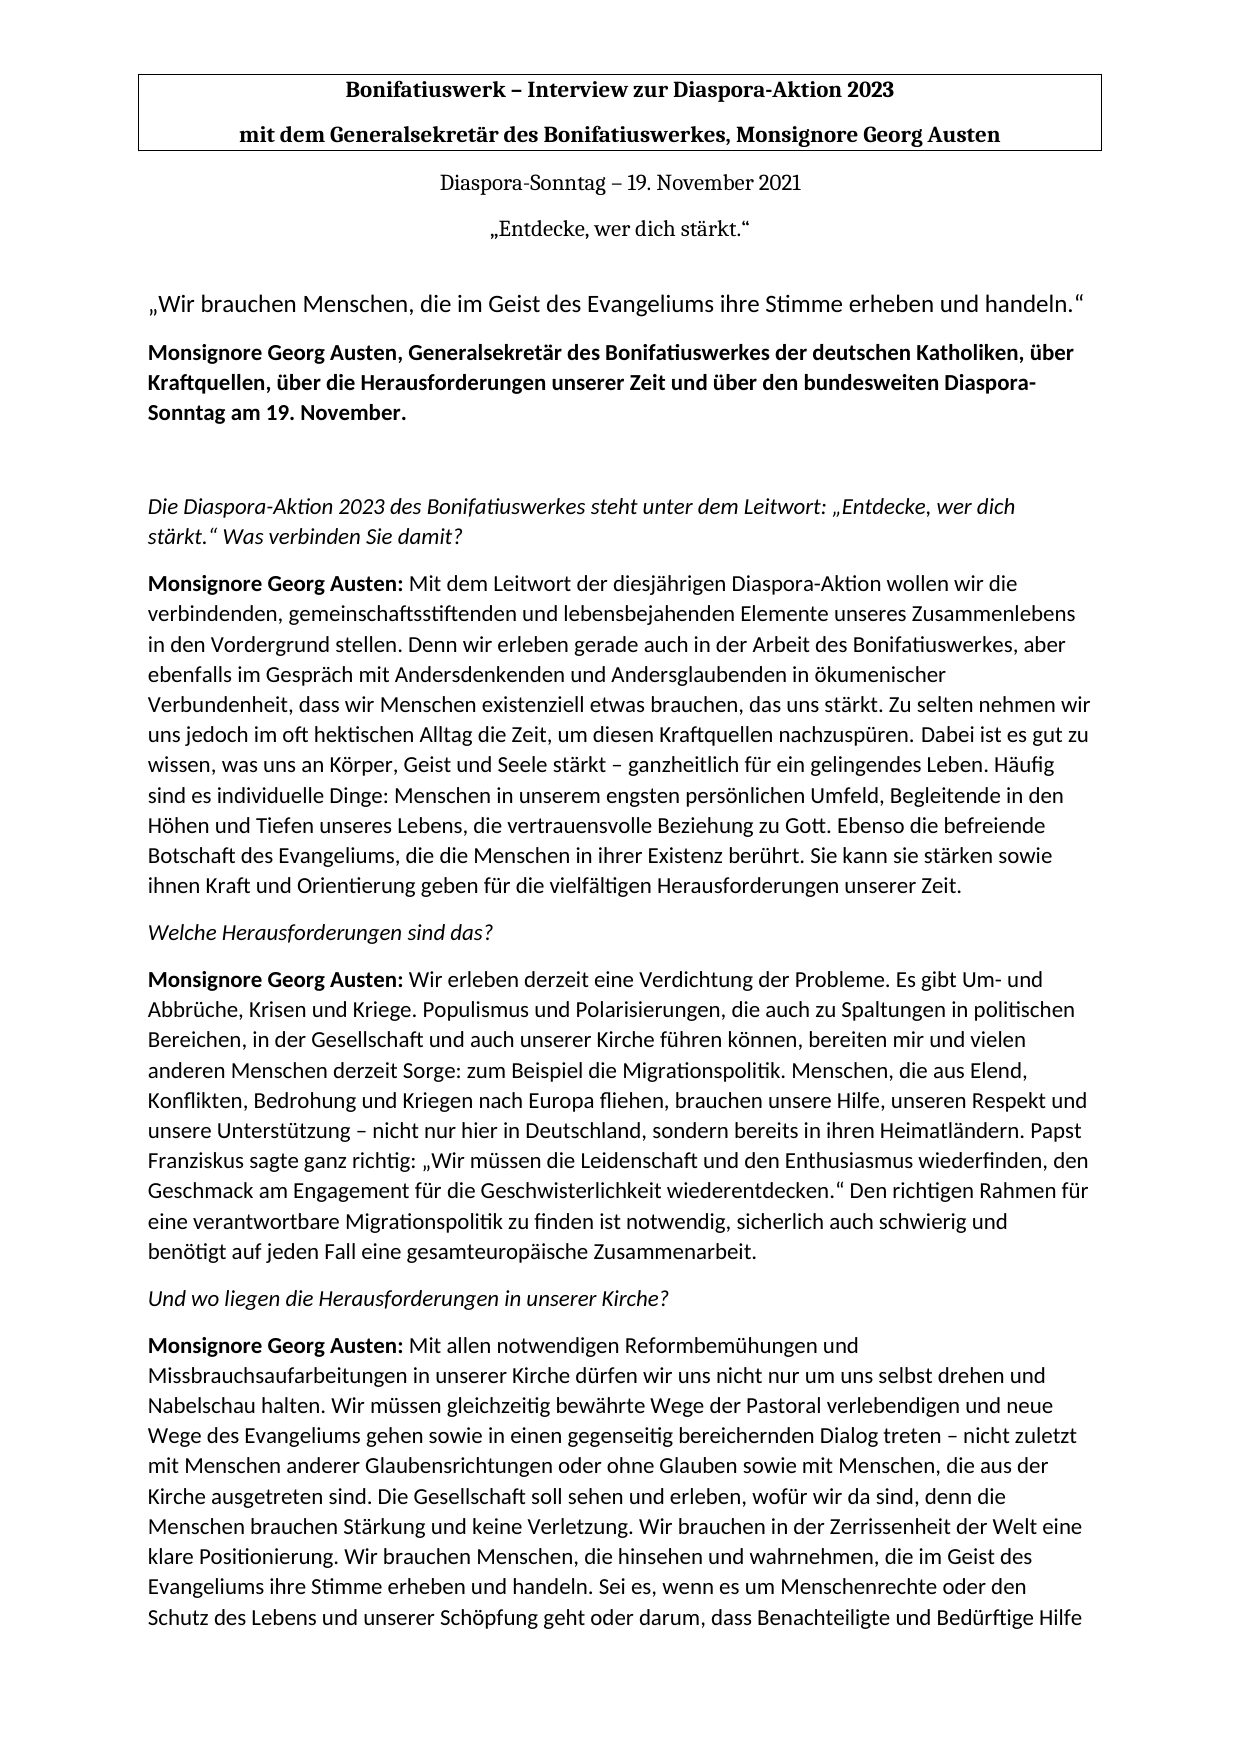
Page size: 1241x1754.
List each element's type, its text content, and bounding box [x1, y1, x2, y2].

text Die Diaspora-Aktion 2023 des Bonifatiuswerkes steht unter dem Leitwort: „Entdecke, wer dich stärkt.“ Was verbinden Sie damit? [148, 492, 1093, 550]
text Und wo liegen die Herausforderungen in unserer Kirche? [148, 1284, 1093, 1312]
text Monsignore Georg Austen: Wir erleben derzeit eine Verdichtung der Probleme. Es gibt Um- und Abbrüche, Krisen und Kriege. Populismus und Polarisierungen, die auch zu Spaltungen in politischen Bereichen, in der Gesellschaft und auch unserer Kirche führen können, bereiten mir und vielen anderen Menschen derzeit Sorge: zum Beispiel die Migrationspolitik. Menschen, die aus Elend, Konflikten, Bedrohung und Kriegen nach Europa fliehen, brauchen unsere Hilfe, unseren Respekt und unsere Unterstützung – nicht nur hier in Deutschland, sondern bereits in ihren Heimatländern. Papst Franziskus sagte ganz richtig: „Wir müssen die Leidenschaft und den Enthusiasmus wiederfinden, den Geschmack am Engagement für die Geschwisterlichkeit wiederentdecken.“ Den richtigen Rahmen für eine verantwortbare Migrationspolitik zu finden ist notwendig, sicherlich auch schwierig und benötigt auf jeden Fall eine gesamteuropäische Zusammenarbeit. [148, 965, 1093, 1265]
text Monsignore Georg Austen, Generalsekretär des Bonifatiuswerkes der deutschen Katholiken, über Kraftquellen, über die Herausforderungen unserer Zeit und über den bundesweiten Diaspora-Sonntag am 19. November. [148, 338, 1093, 426]
text „Wir brauchen Menschen, die im Geist des Evangeliums ihre Stimme erheben und handeln.“ [148, 288, 1093, 319]
text Welche Herausforderungen sind das? [148, 918, 1093, 946]
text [148, 1331, 1093, 1631]
text Monsignore Georg Austen: Mit dem Leitwort der diesjährigen Diaspora-Aktion wollen wir die verbindenden, gemeinschaftsstiftenden und lebensbejahenden Elemente unseres Zusammenlebens in den Vordergrund stellen. Denn wir erleben gerade auch in der Arbeit des Bonifatiuswerkes, aber ebenfalls im Gespräch mit Andersdenkenden und Andersglaubenden in ökumenischer Verbundenheit, dass wir Menschen existenziell etwas brauchen, das uns stärkt. Zu selten nehmen wir uns jedoch im oft hektischen Alltag die Zeit, um diesen Kraftquellen nachzuspüren. Dabei ist es gut zu wissen, was uns an Körper, Geist und Seele stärkt – ganzheitlich für ein gelingendes Leben. Häufig sind es individuelle Dinge: Menschen in unserem engsten persönlichen Umfeld, Begleitende in den Höhen und Tiefen unseres Lebens, die vertrauensvolle Beziehung zu Gott. Ebenso die befreiende Botschaft des Evangeliums, die die Menschen in ihrer Existenz berührt. Sie kann sie stärken sowie ihnen Kraft und Orientierung geben für die vielfältigen Herausforderungen unserer Zeit. [148, 569, 1093, 899]
